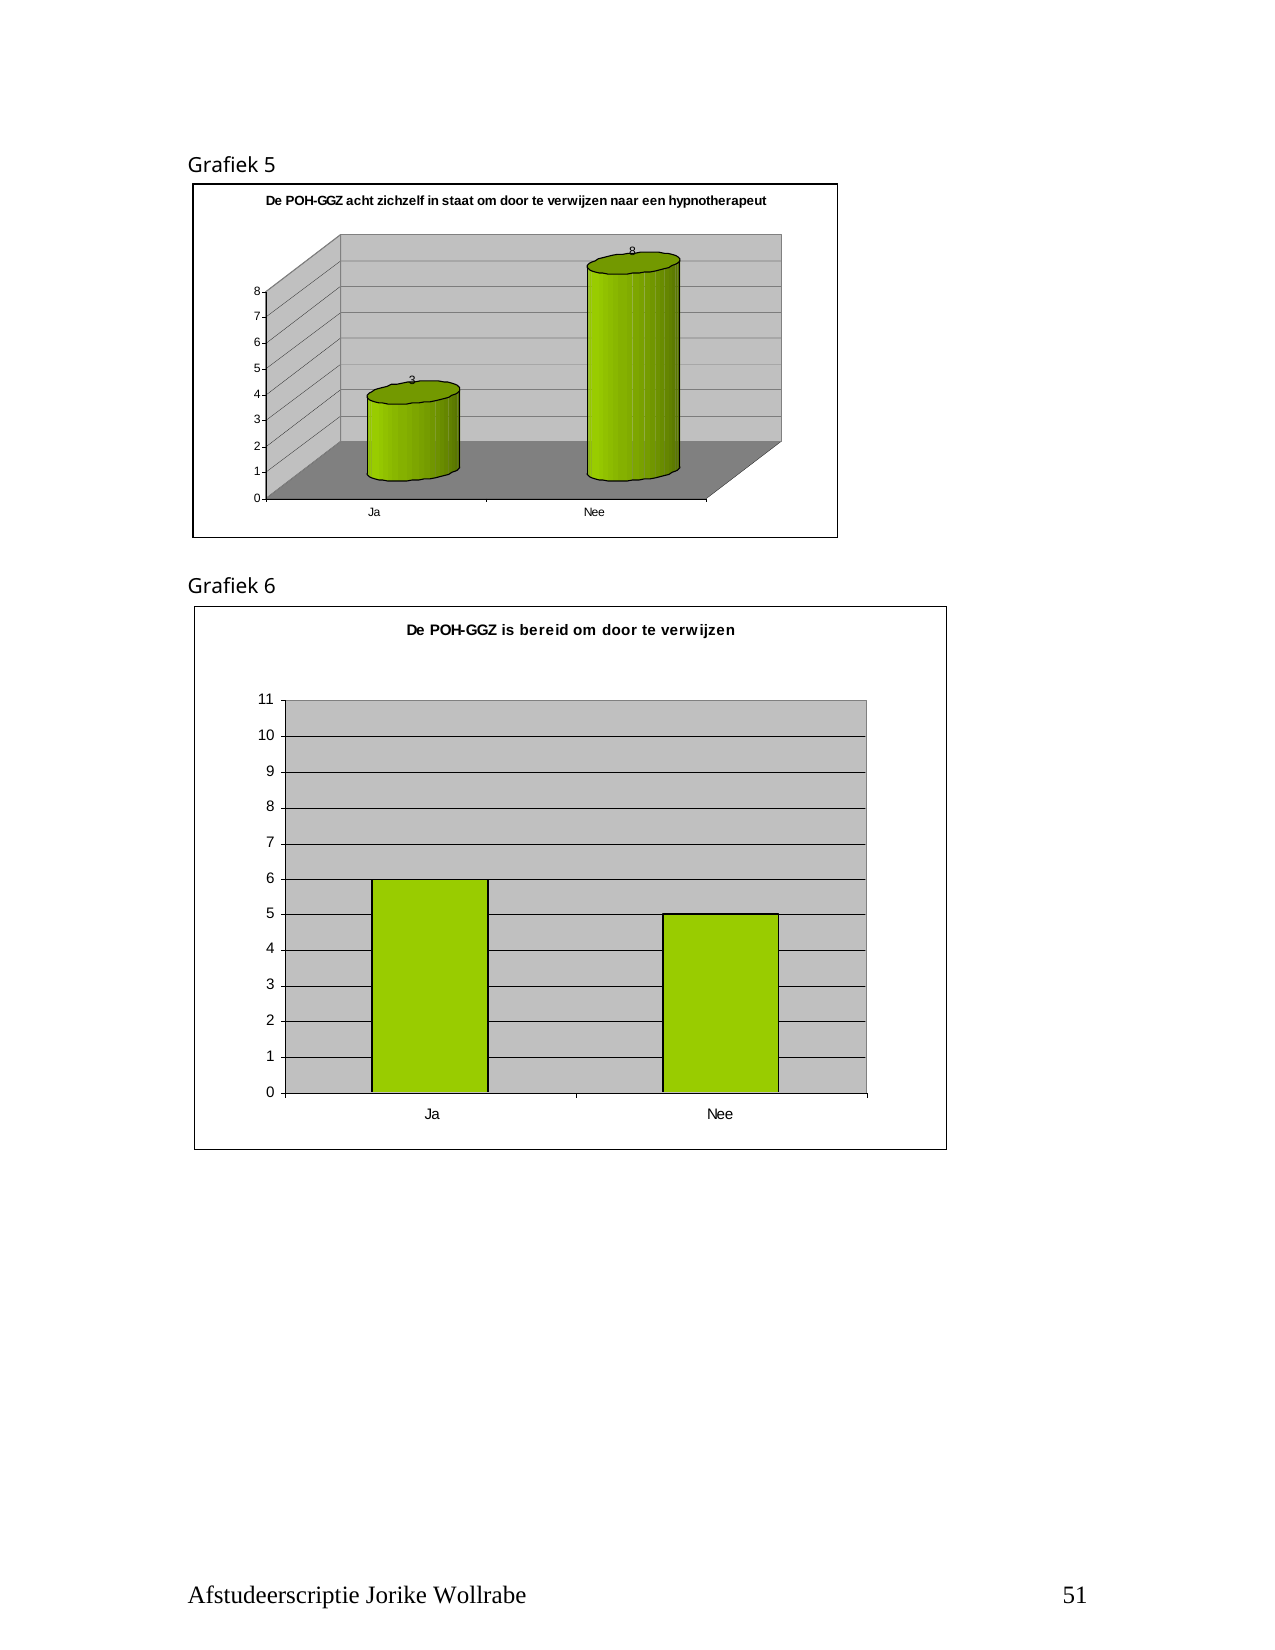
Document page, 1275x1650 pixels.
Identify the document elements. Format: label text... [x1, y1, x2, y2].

text Grafiek 6 [187, 571, 1087, 599]
text Grafiek 5 [187, 150, 1087, 178]
